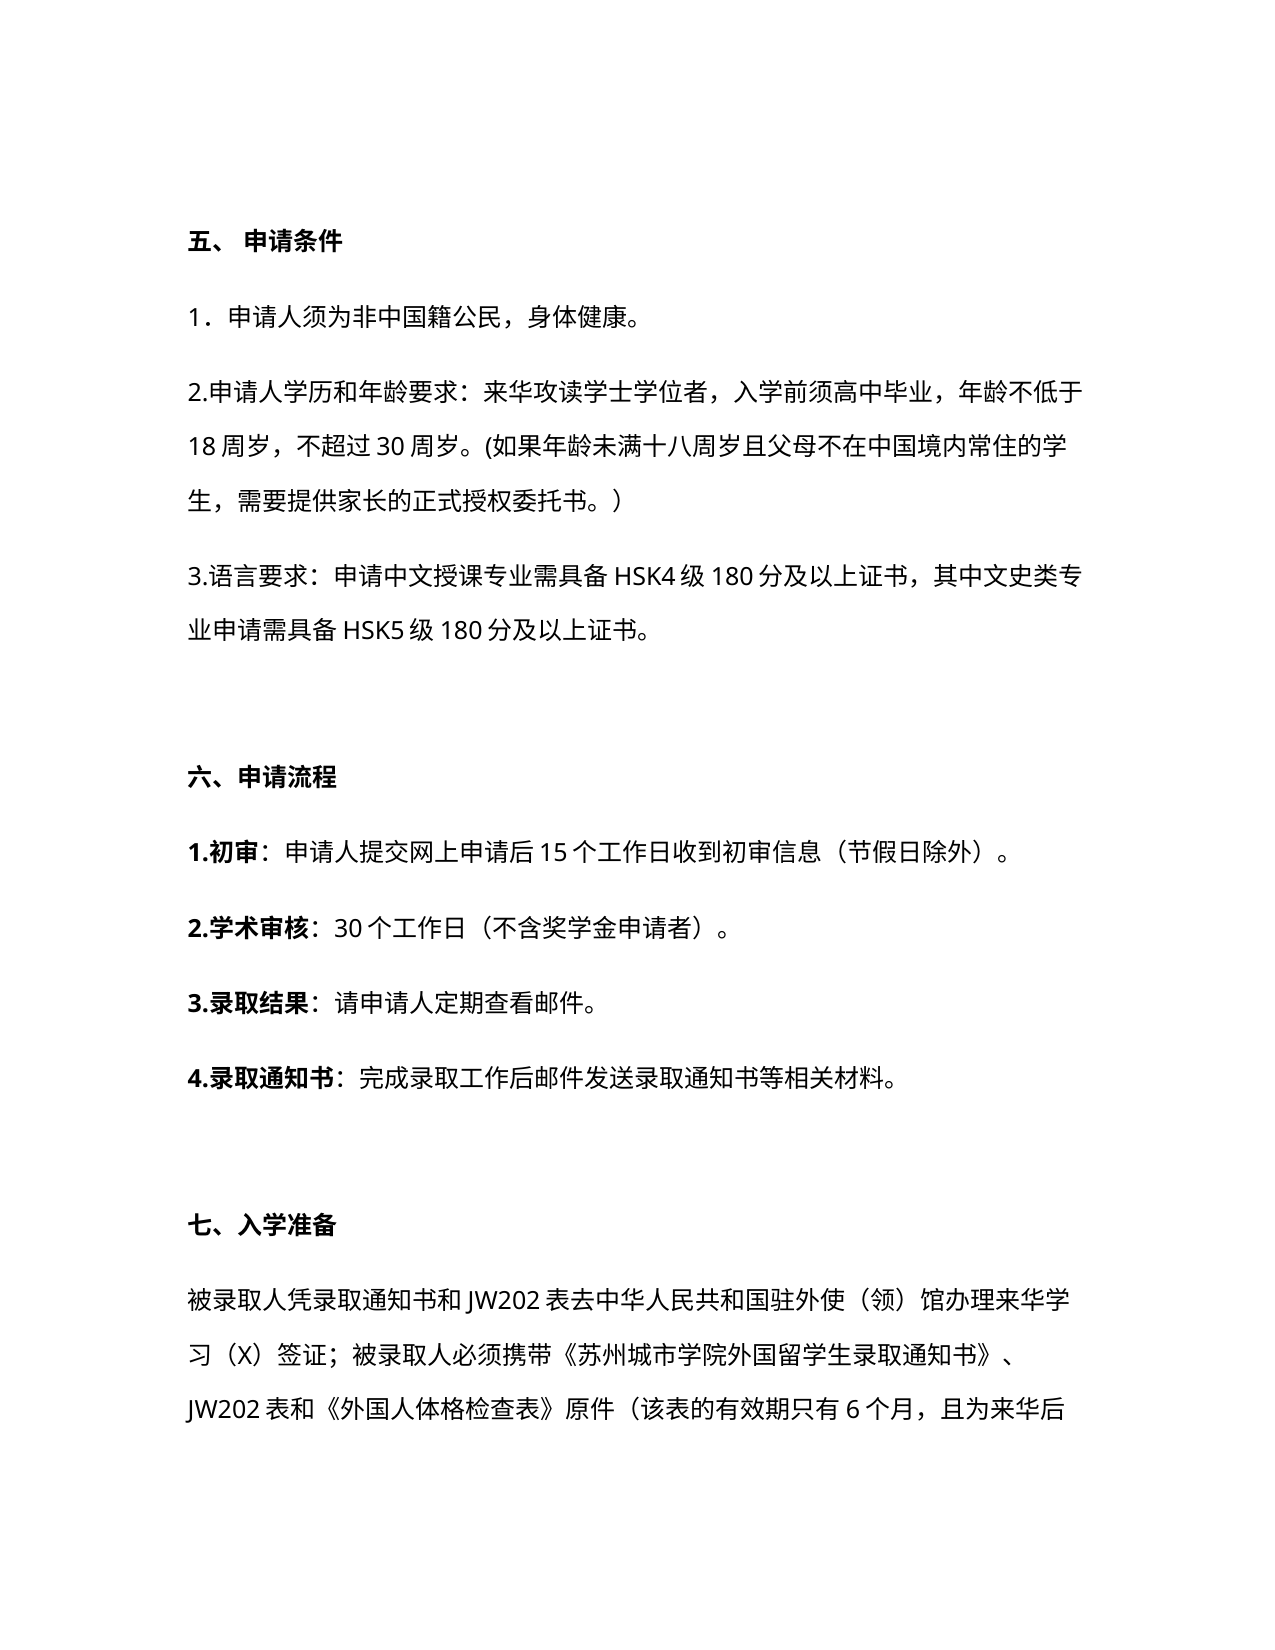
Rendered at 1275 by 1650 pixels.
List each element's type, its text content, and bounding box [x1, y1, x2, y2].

text 六、申请流程 [187, 758, 1087, 794]
text 1.初审：申请人提交网上申请后15个工作日收到初审信息（节假日除外）。 [187, 833, 1087, 869]
text 七、入学准备 [187, 1206, 1087, 1242]
text 4.录取通知书：完成录取工作后邮件发送录取通知书等相关材料。 [187, 1058, 1087, 1095]
text 五、 申请条件 [187, 222, 1087, 258]
text 3.语言要求：申请中文授课专业需具备HSK4级180分及以上证书，其中文史类专业申请需具备HSK5级180分及以上证书。 [187, 556, 1087, 647]
text 1．申请人须为非中国籍公民，身体健康。 [187, 297, 1087, 333]
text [187, 1281, 1087, 1426]
text 2.学术审核：30个工作日（不含奖学金申请者）。 [187, 908, 1087, 944]
text 2.申请人学历和年龄要求：来华攻读学士学位者，入学前须高中毕业，年龄不低于18周岁，不超过30周岁。(如果年龄未满十八周岁且父母不在中国境内常住的学生，需要提供家长的正式授权委托书。） [187, 372, 1087, 517]
text 3.录取结果：请申请人定期查看邮件。 [187, 983, 1087, 1019]
